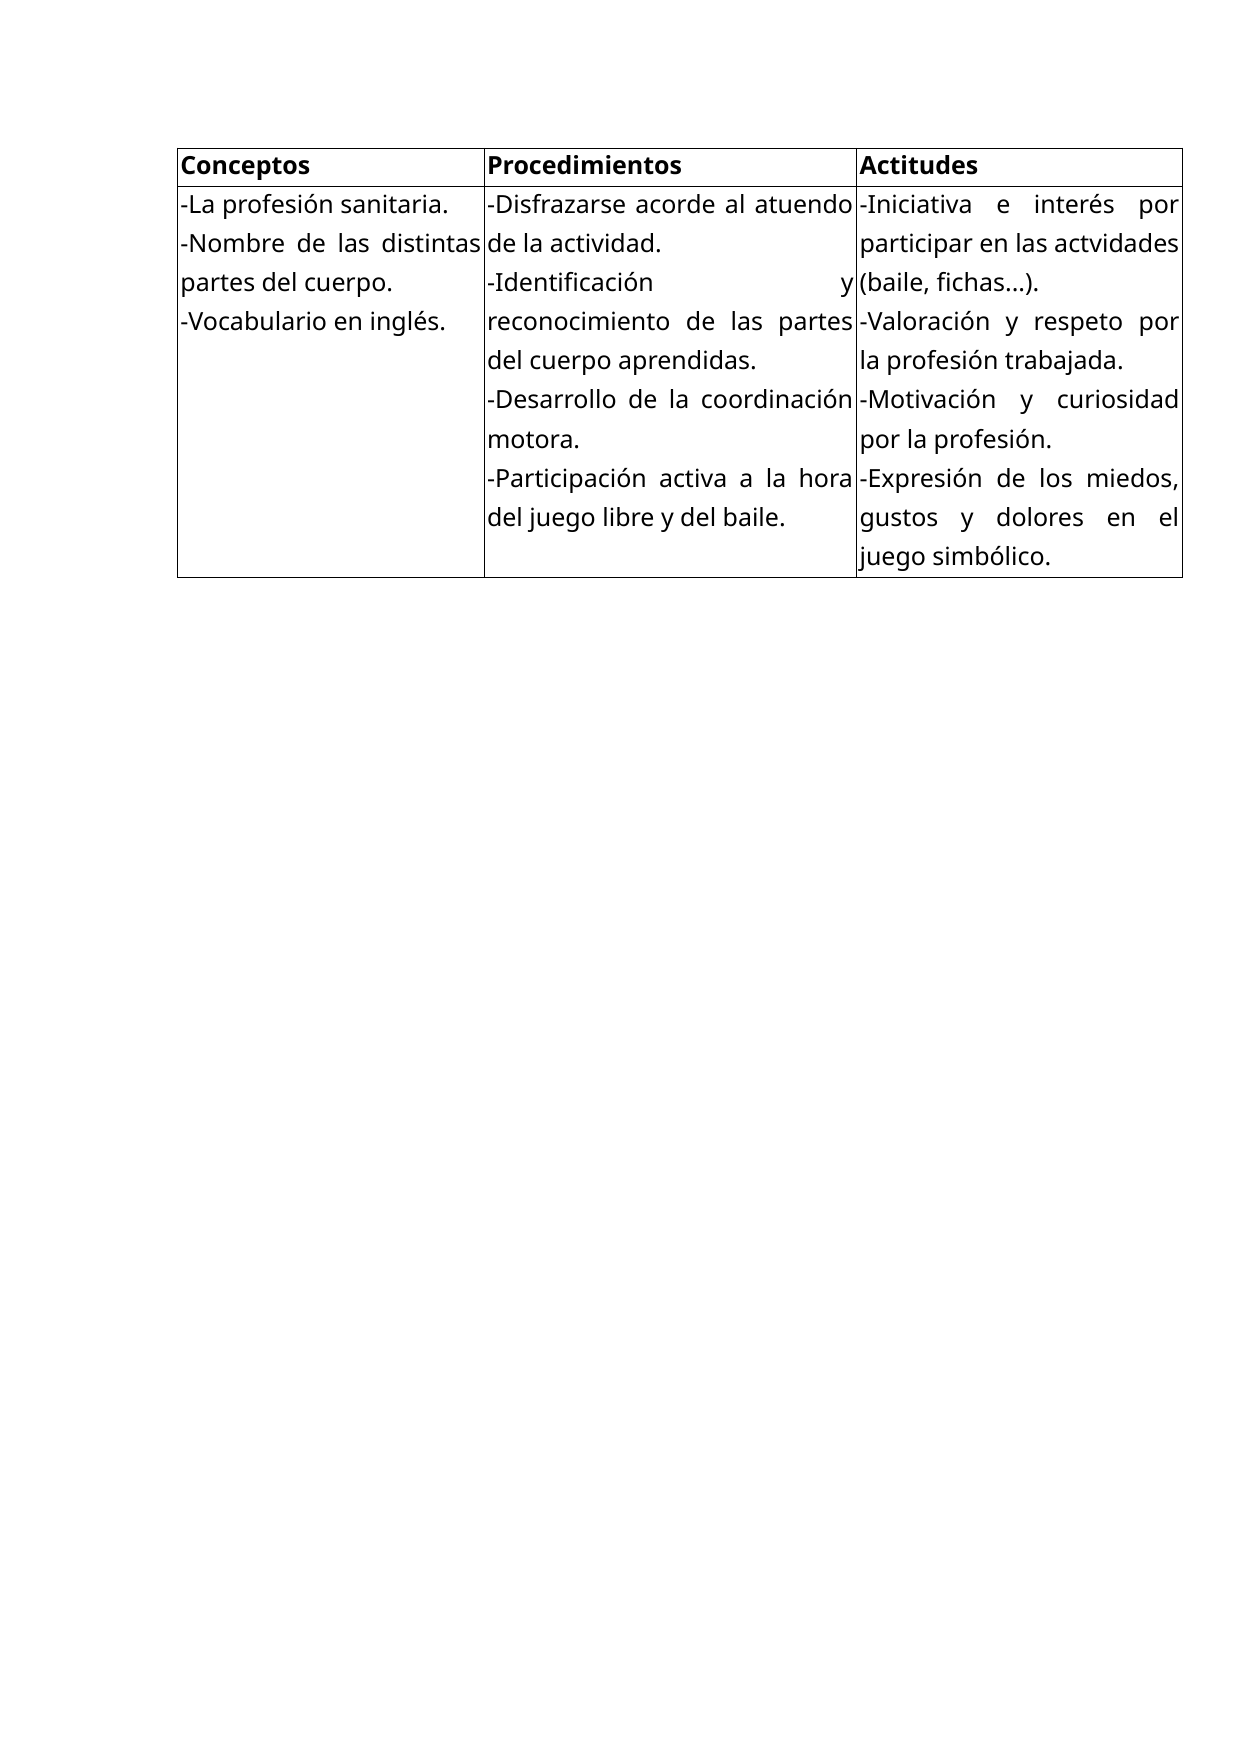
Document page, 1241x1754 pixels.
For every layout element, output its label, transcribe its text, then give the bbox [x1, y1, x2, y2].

table_header Conceptos [178, 149, 484, 186]
table_cell -Iniciativa e interés por participar en las actvidades (baile, fichas...). -Valoración y respeto por la profesión trabajada. -Motivación y curiosidad por la profesión. -Expresión de los miedos, gustos y dolores en el juego simbólico. [857, 187, 1182, 577]
table_cell -La profesión sanitaria. -Nombre de las distintas partes del cuerpo. -Vocabulario en inglés. [178, 187, 484, 577]
table_cell -Disfrazarse acorde al atuendo de la actividad. -Identificación y reconocimiento de las partes del cuerpo aprendidas. -Desarrollo de la coordinación motora. -Participación activa a la hora del juego libre y del baile. [485, 187, 856, 577]
table_header Procedimientos [485, 149, 856, 186]
table_header Actitudes [857, 149, 1182, 186]
